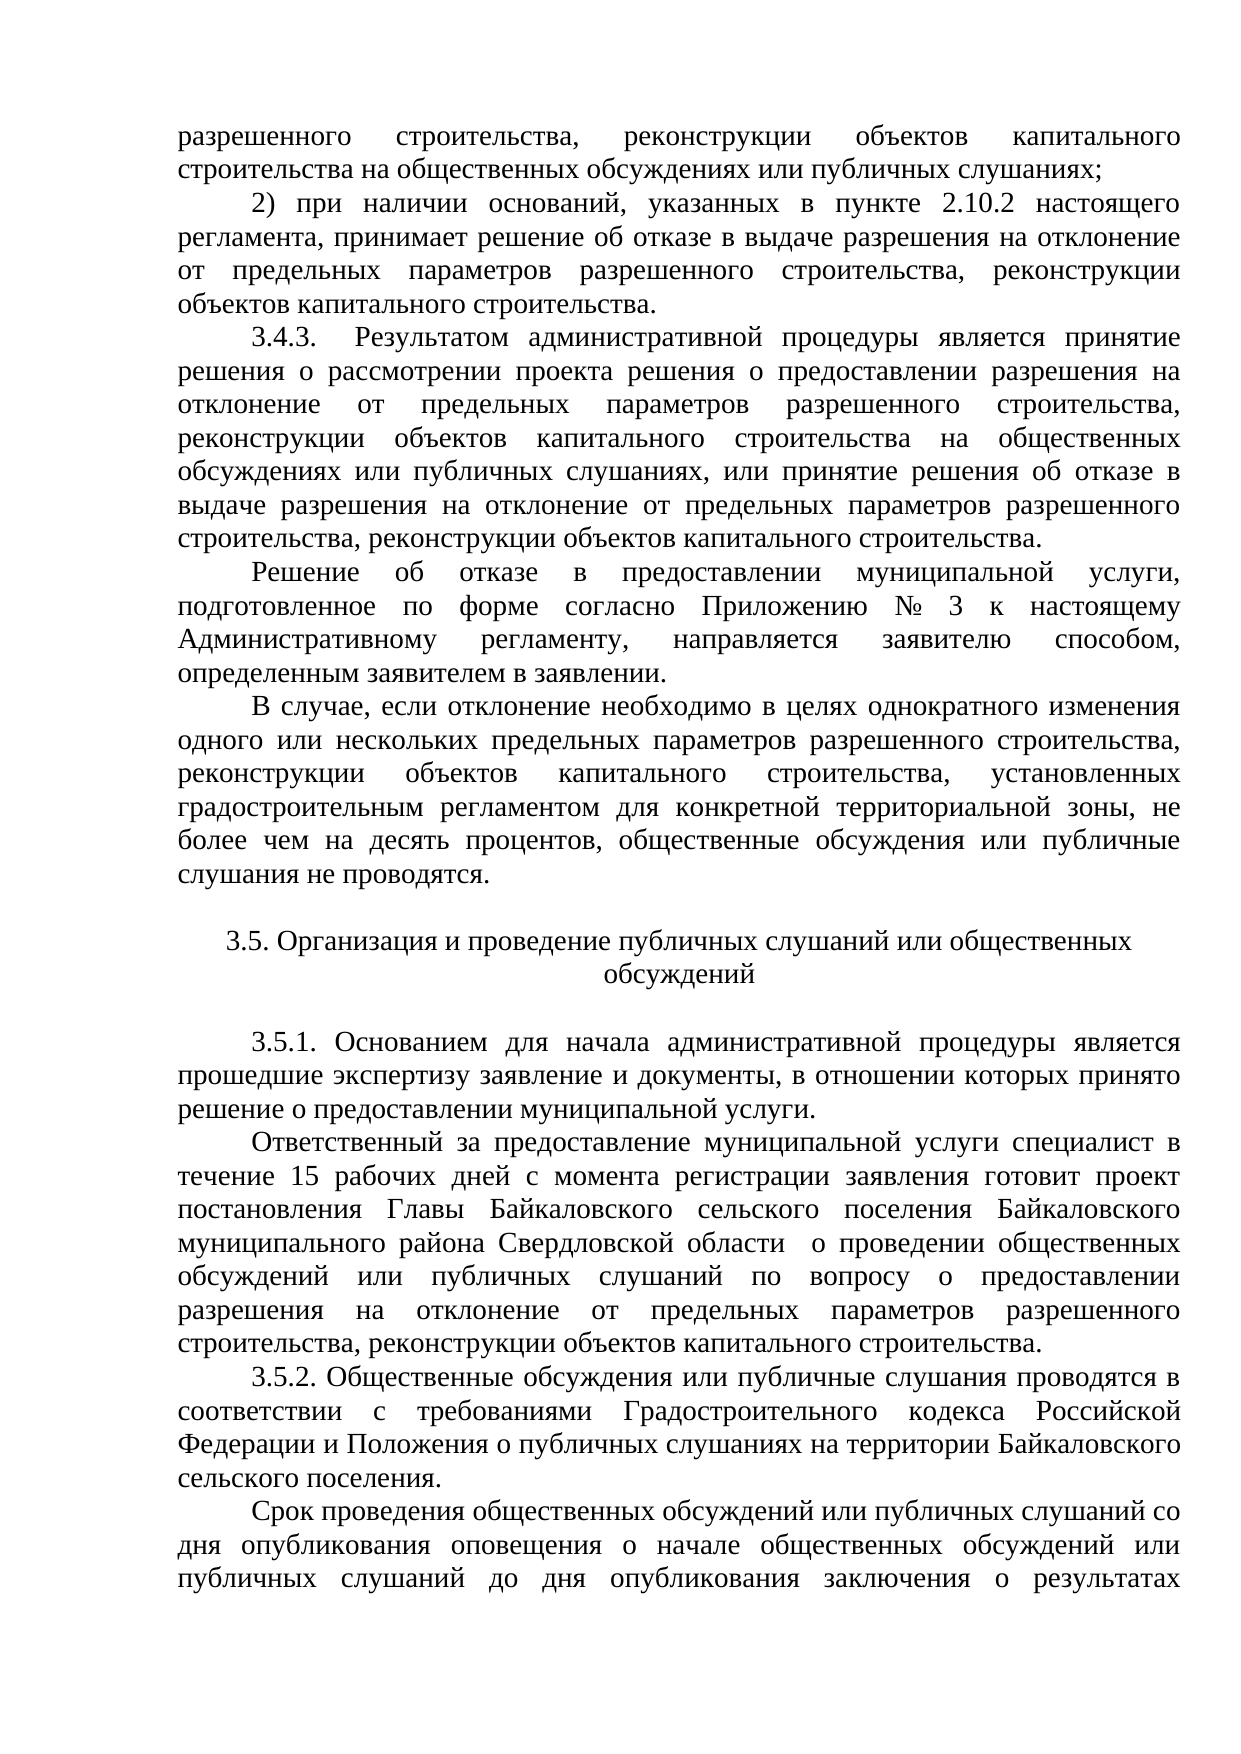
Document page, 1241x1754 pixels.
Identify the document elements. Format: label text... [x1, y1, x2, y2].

text Решение об отказе в предоставлении муниципальной услуги, подготовленное по форме согласно Приложению № 3 к настоящему Административному регламенту, направляется заявителю способом, определенным заявителем в заявлении. [177, 554, 1181, 688]
text 3.5. Организация и проведение публичных слушаний или общественных обсуждений [177, 923, 603, 990]
text В случае, если отклонение необходимо в целях однократного изменения одного или нескольких предельных параметров разрешенного строительства, реконструкции объектов капитального строительства, установленных градостроительным регламентом для конкретной территориальной зоны, не более чем на десять процентов, общественные обсуждения или публичные слушания не проводятся. [177, 688, 1181, 889]
text Ответственный за предоставление муниципальной услуги специалист в течение 15 рабочих дней с момента регистрации заявления готовит проект постановления Главы Байкаловского сельского поселения Байкаловского муниципального района Свердловской области о проведении общественных обсуждений или публичных слушаний по вопросу о предоставлении разрешения на отклонение от предельных параметров разрешенного строительства, реконструкции объектов капитального строительства. [177, 1124, 1181, 1359]
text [177, 1493, 1181, 1594]
text 2) при наличии оснований, указанных в пункте 2.10.2 настоящего регламента, принимает решение об отказе в выдаче разрешения на отклонение от предельных параметров разрешенного строительства, реконструкции объектов капитального строительства. [177, 185, 1181, 319]
text 3.5. Организация и проведение публичных слушаний или общественных обсуждений [755, 923, 1181, 990]
text 3.5.1. Основанием для начала административной процедуры является прошедшие экспертизу заявление и документы, в отношении которых принято решение о предоставлении муниципальной услуги. [177, 1024, 1181, 1124]
text 3.4.3. Результатом административной процедуры является принятие решения о рассмотрении проекта решения о предоставлении разрешения на отклонение от предельных параметров разрешенного строительства, реконструкции объектов капитального строительства на общественных обсуждениях или публичных слушаниях, или принятие решения об отказе в выдаче разрешения на отклонение от предельных параметров разрешенного строительства, реконструкции объектов капитального строительства. [177, 319, 1181, 554]
text 3.5.2. Общественные обсуждения или публичные слушания проводятся в соответствии с требованиями Градостроительного кодекса Российской Федерации и Положения о публичных слушаниях на территории Байкаловского сельского поселения. [177, 1359, 1181, 1493]
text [177, 118, 1181, 185]
